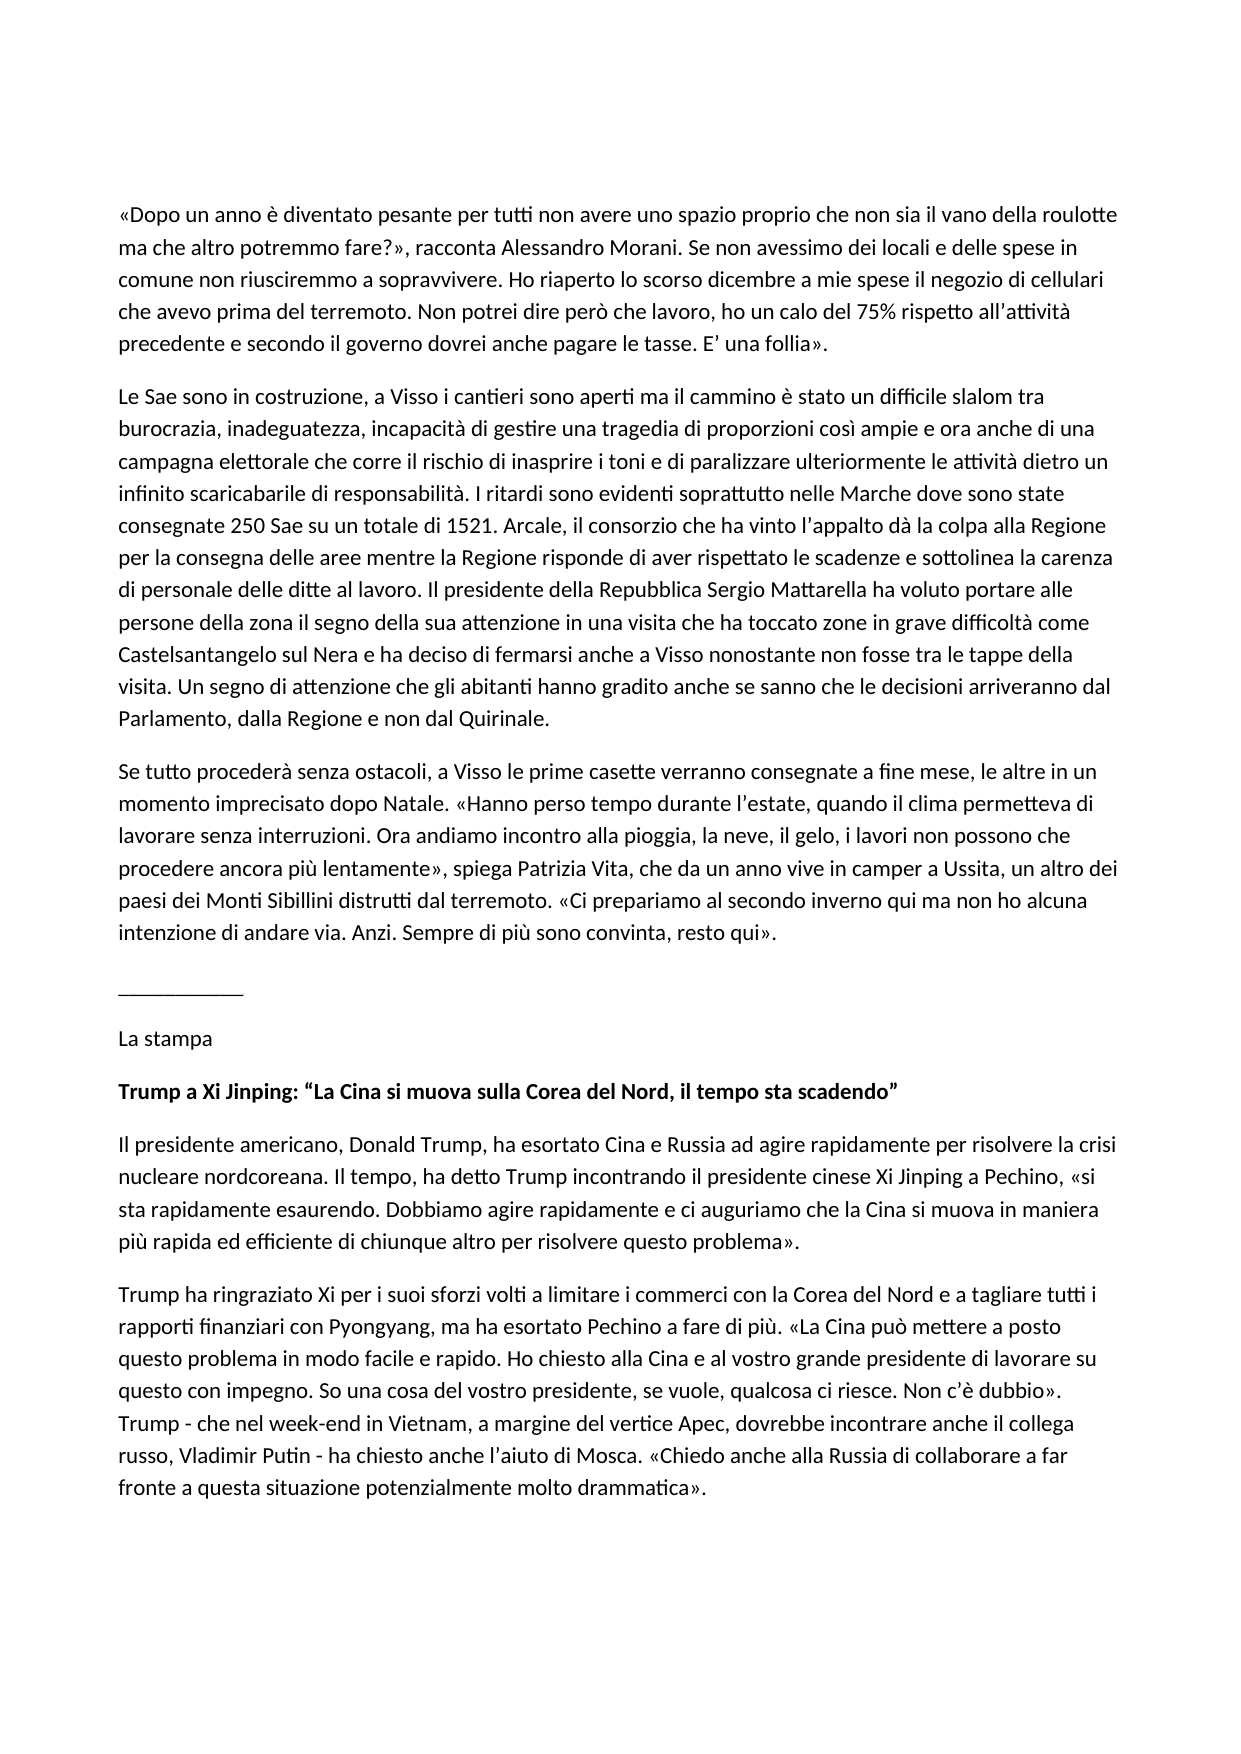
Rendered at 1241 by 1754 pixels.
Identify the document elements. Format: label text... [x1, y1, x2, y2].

text La stampa [118, 1024, 1122, 1052]
text Le Sae sono in costruzione, a Visso i cantieri sono aperti ma il cammino è stato un difficile slalom tra burocrazia, inadeguatezza, incapacità di gestire una tragedia di proporzioni così ampie e ora anche di una campagna elettorale che corre il rischio di inasprire i toni e di paralizzare ulteriormente le attività dietro un infinito scaricabarile di responsabilità. I ritardi sono evidenti soprattutto nelle Marche dove sono state consegnate 250 Sae su un totale di 1521. Arcale, il consorzio che ha vinto l’appalto dà la colpa alla Regione per la consegna delle aree mentre la Regione risponde di aver rispettato le scadenze e sottolinea la carenza di personale delle ditte al lavoro. Il presidente della Repubblica Sergio Mattarella ha voluto portare alle persone della zona il segno della sua attenzione in una visita che ha toccato zone in grave difficoltà come Castelsantangelo sul Nera e ha deciso di fermarsi anche a Visso nonostante non fosse tra le tappe della visita. Un segno di attenzione che gli abitanti hanno gradito anche se sanno che le decisioni arriveranno dal Parlamento, dalla Regione e non dal Quirinale. [118, 382, 1122, 732]
text ___________ [118, 971, 1122, 999]
text Il presidente americano, Donald Trump, ha esortato Cina e Russia ad agire rapidamente per risolvere la crisi nucleare nordcoreana. Il tempo, ha detto Trump incontrando il presidente cinese Xi Jinping a Pechino, «si sta rapidamente esaurendo. Dobbiamo agire rapidamente e ci auguriamo che la Cina si muova in maniera più rapida ed efficiente di chiunque altro per risolvere questo problema». [118, 1130, 1122, 1255]
text «Dopo un anno è diventato pesante per tutti non avere uno spazio proprio che non sia il vano della roulotte ma che altro potremmo fare?», racconta Alessandro Morani. Se non avessimo dei locali e delle spese in comune non riusciremmo a sopravvivere. Ho riaperto lo scorso dicembre a mie spese il negozio di cellulari che avevo prima del terremoto. Non potrei dire però che lavoro, ho un calo del 75% rispetto all’attività precedente e secondo il governo dovrei anche pagare le tasse. E’ una follia». [118, 201, 1122, 357]
text Se tutto procederà senza ostacoli, a Visso le prime casette verranno consegnate a fine mese, le altre in un momento imprecisato dopo Natale. «Hanno perso tempo durante l’estate, quando il clima permetteva di lavorare senza interruzioni. Ora andiamo incontro alla pioggia, la neve, il gelo, i lavori non possono che procedere ancora più lentamente», spiega Patrizia Vita, che da un anno vive in camper a Ussita, un altro dei paesi dei Monti Sibillini distrutti dal terremoto. «Ci prepariamo al secondo inverno qui ma non ho alcuna intenzione di andare via. Anzi. Sempre di più sono convinta, resto qui». [118, 757, 1122, 946]
text Trump a Xi Jinping: “La Cina si muova sulla Corea del Nord, il tempo sta scadendo” [118, 1077, 1122, 1105]
text Trump ha ringraziato Xi per i suoi sforzi volti a limitare i commerci con la Corea del Nord e a tagliare tutti i rapporti finanziari con Pyongyang, ma ha esortato Pechino a fare di più. «La Cina può mettere a posto questo problema in modo facile e rapido. Ho chiesto alla Cina e al vostro grande presidente di lavorare su questo con impegno. So una cosa del vostro presidente, se vuole, qualcosa ci riesce. Non c’è dubbio». Trump - che nel week-end in Vietnam, a margine del vertice Apec, dovrebbe incontrare anche il collega russo, Vladimir Putin - ha chiesto anche l’aiuto di Mosca. «Chiedo anche alla Russia di collaborare a far fronte a questa situazione potenzialmente molto drammatica». [118, 1280, 1122, 1501]
